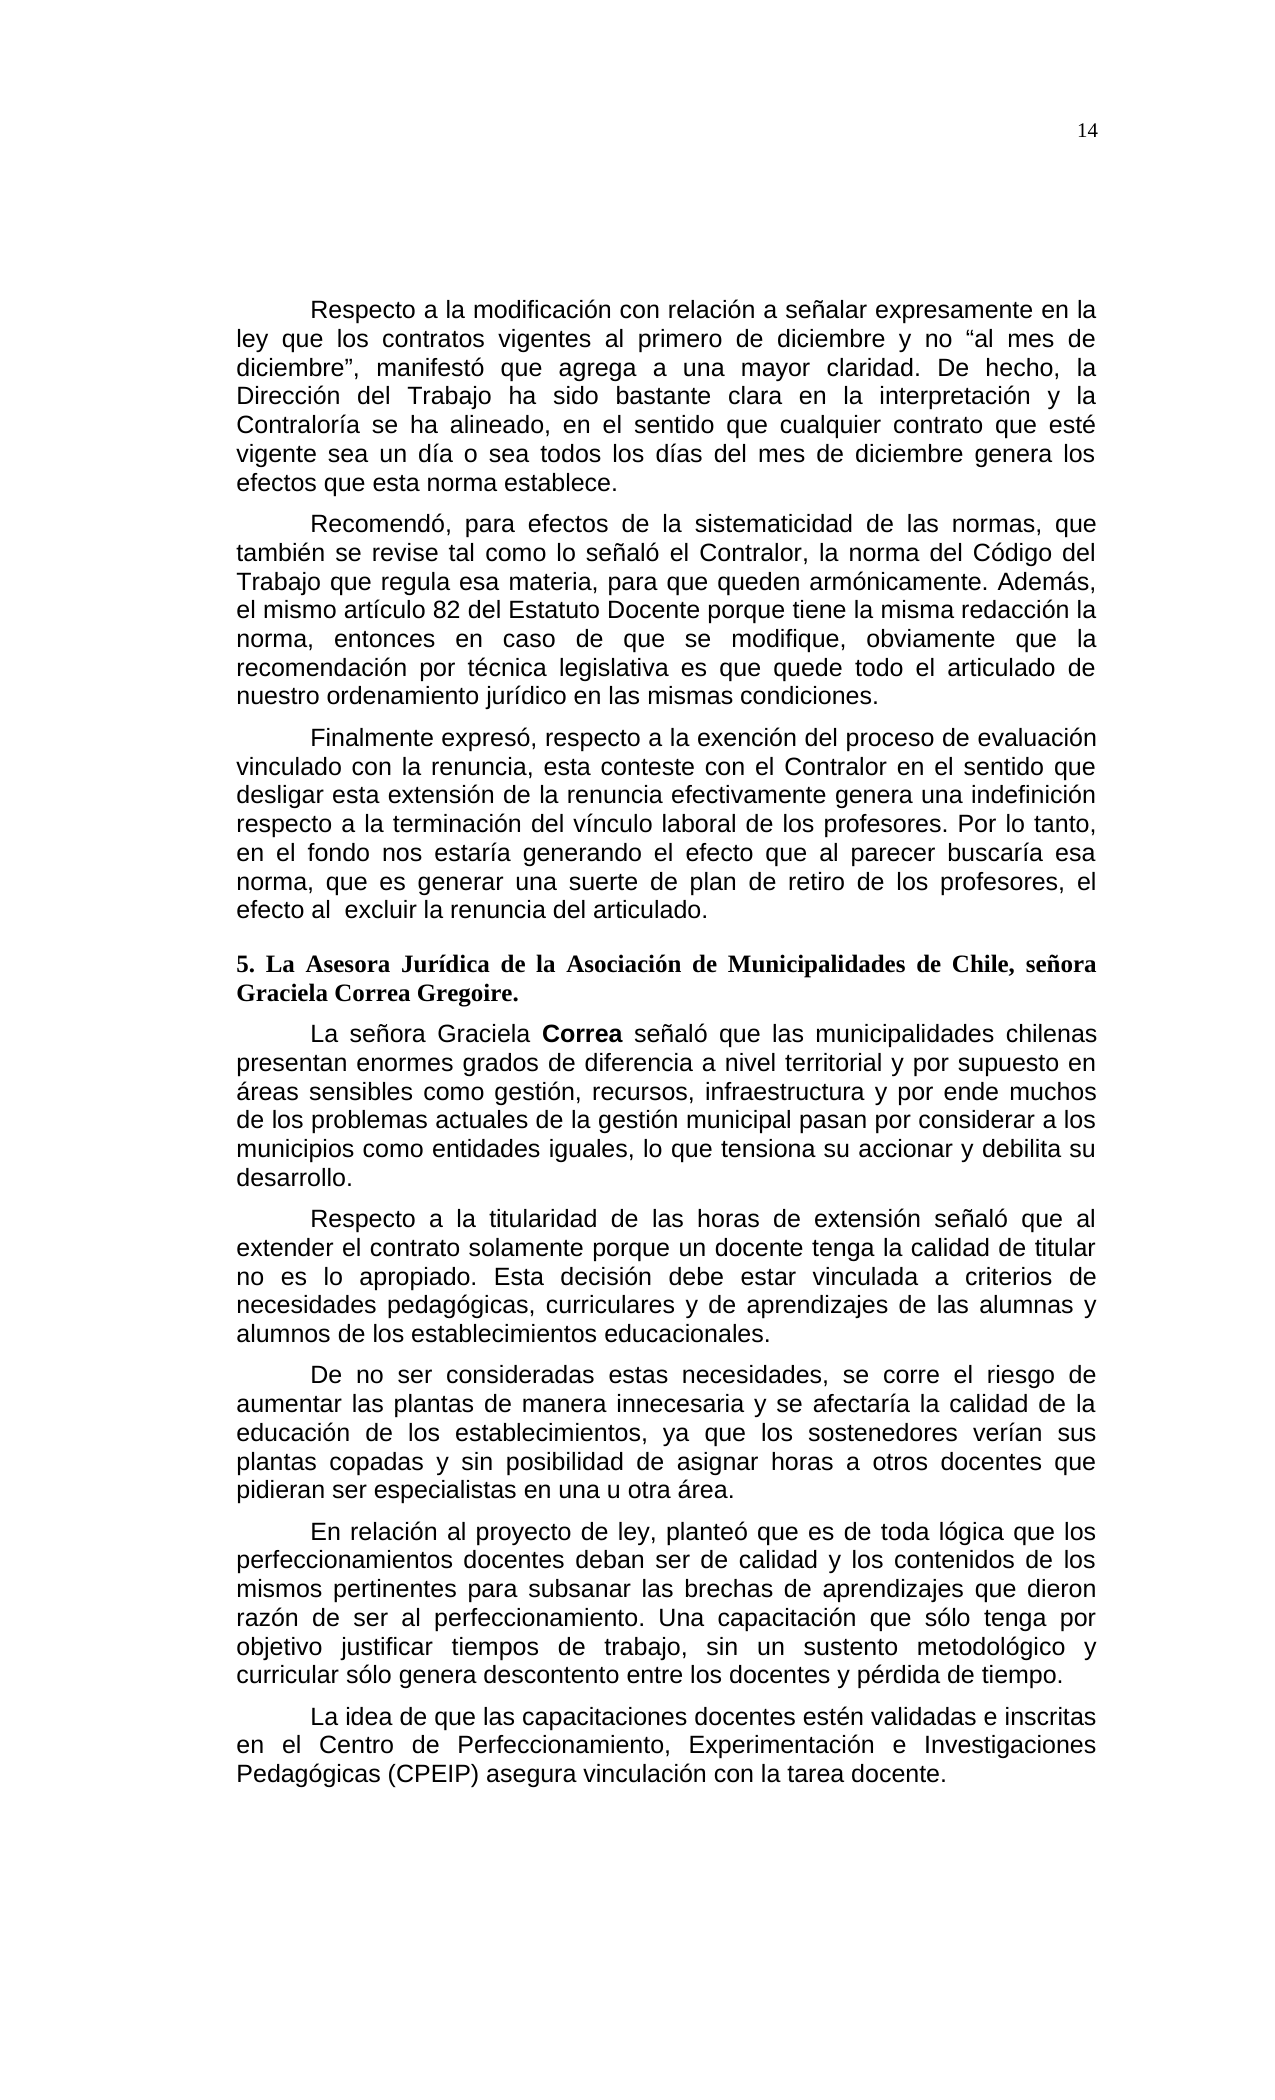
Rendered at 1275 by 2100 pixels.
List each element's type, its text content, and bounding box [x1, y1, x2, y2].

text De no ser consideradas estas necesidades, se corre el riesgo de aumentar las plantas de manera innecesaria y se afectaría la calidad de la educación de los establecimientos, ya que los sostenedores verían sus plantas copadas y sin posibilidad de asignar horas a otros docentes que pidieran ser especialistas en una u otra área. [236, 1360, 1098, 1504]
text La señora Graciela Correa señaló que las municipalidades chilenas presentan enormes grados de diferencia a nivel territorial y por supuesto en áreas sensibles como gestión, recursos, infraestructura y por ende muchos de los problemas actuales de la gestión municipal pasan por considerar a los municipios como entidades iguales, lo que tensiona su accionar y debilita su desarrollo. [236, 1019, 1098, 1192]
list 5. La Asesora Jurídica de la Asociación de Municipalidades de Chile, señora Graciela Correa Gregoire. [236, 949, 1098, 1007]
text En relación al proyecto de ley, planteó que es de toda lógica que los perfeccionamientos docentes deban ser de calidad y los contenidos de los mismos pertinentes para subsanar las brechas de aprendizajes que dieron razón de ser al perfeccionamiento. Una capacitación que sólo tenga por objetivo justificar tiempos de trabajo, sin un sustento metodológico y curricular sólo genera descontento entre los docentes y pérdida de tiempo. [236, 1517, 1098, 1689]
text Respecto a la modificación con relación a señalar expresamente en la ley que los contratos vigentes al primero de diciembre y no “al mes de diciembre”, manifestó que agrega a una mayor claridad. De hecho, la Dirección del Trabajo ha sido bastante clara en la interpretación y la Contraloría se ha alineado, en el sentido que cualquier contrato que esté vigente sea un día o sea todos los días del mes de diciembre genera los efectos que esta norma establece. [236, 295, 1098, 497]
text Finalmente expresó, respecto a la exención del proceso de evaluación vinculado con la renuncia, esta conteste con el Contralor en el sentido que desligar esta extensión de la renuncia efectivamente genera una indefinición respecto a la terminación del vínculo laboral de los profesores. Por lo tanto, en el fondo nos estaría generando el efecto que al parecer buscaría esa norma, que es generar una suerte de plan de retiro de los profesores, el efecto al excluir la renuncia del articulado. [236, 723, 1098, 924]
text La idea de que las capacitaciones docentes estén validadas e inscritas en el Centro de Perfeccionamiento, Experimentación e Investigaciones Pedagógicas (CPEIP) asegura vinculación con la tarea docente. [236, 1702, 1098, 1788]
text Recomendó, para efectos de la sistematicidad de las normas, que también se revise tal como lo señaló el Contralor, la norma del Código del Trabajo que regula esa materia, para que queden armónicamente. Además, el mismo artículo 82 del Estatuto Docente porque tiene la misma redacción la norma, entonces en caso de que se modifique, obviamente que la recomendación por técnica legislativa es que quede todo el articulado de nuestro ordenamiento jurídico en las mismas condiciones. [236, 509, 1098, 710]
text Respecto a la titularidad de las horas de extensión señaló que al extender el contrato solamente porque un docente tenga la calidad de titular no es lo apropiado. Esta decisión debe estar vinculada a criterios de necesidades pedagógicas, curriculares y de aprendizajes de las alumnas y alumnos de los establecimientos educacionales. [236, 1204, 1098, 1348]
